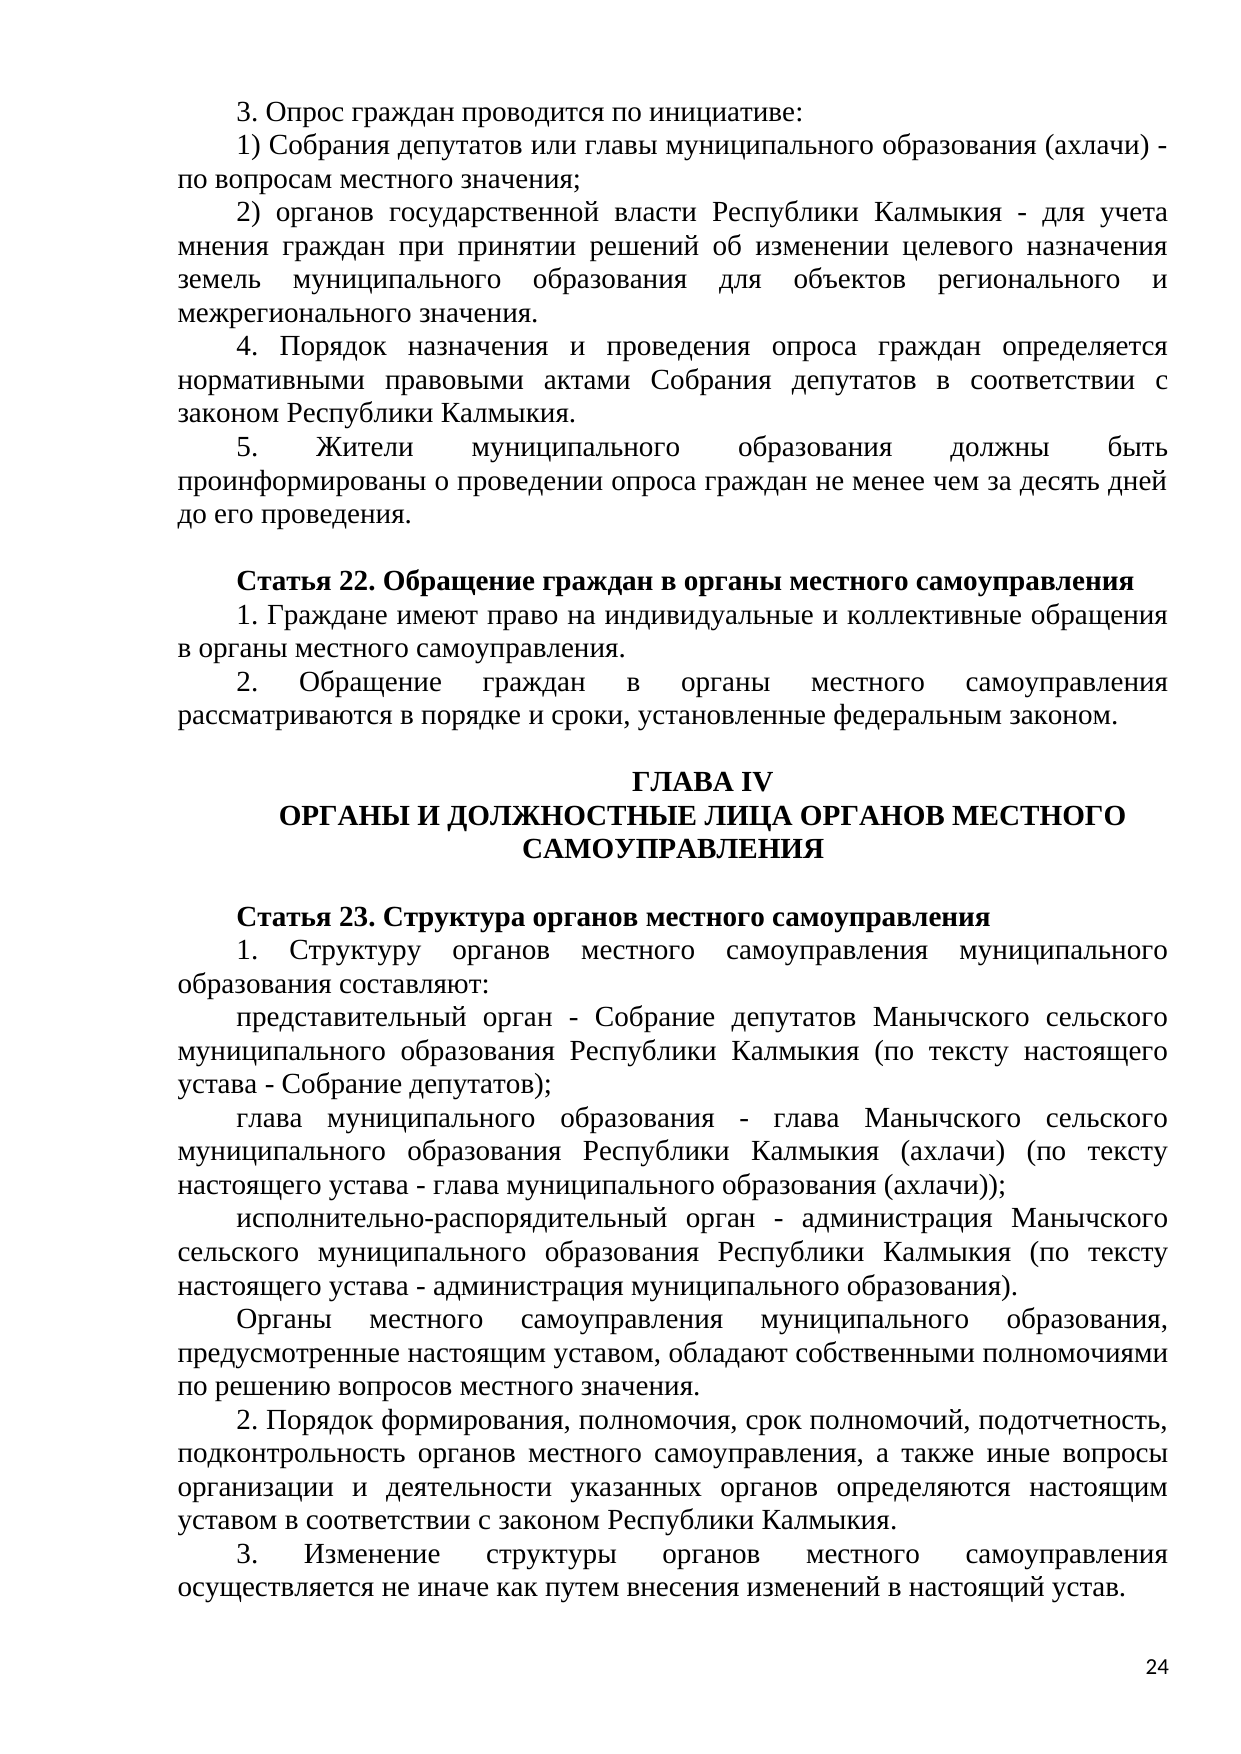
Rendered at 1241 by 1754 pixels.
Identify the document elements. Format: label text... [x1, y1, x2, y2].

text Статья 22. Обращение граждан в органы местного самоуправления [177, 563, 1169, 597]
text Органы местного самоуправления муниципального образования, предусмотренные настоящим уставом, обладают собственными полномочиями по решению вопросов местного значения. [177, 1301, 1169, 1402]
text 5. Жители муниципального образования должны быть проинформированы о проведении опроса граждан не менее чем за десять дней до его проведения. [177, 429, 1169, 530]
text 2. Порядок формирования, полномочия, срок полномочий, подотчетность, подконтрольность органов местного самоуправления, а также иные вопросы организации и деятельности указанных органов определяются настоящим уставом в соответствии с законом Республики Калмыкия. [177, 1402, 1169, 1536]
text 2. Обращение граждан в органы местного самоуправления рассматриваются в порядке и сроки, установленные федеральным законом. [177, 664, 1169, 731]
text Статья 23. Структура органов местного самоуправления [177, 899, 1169, 932]
text 2) органов государственной власти Республики Калмыкия - для учета мнения граждан при принятии решений об изменении целевого назначения земель муниципального образования для объектов регионального и межрегионального значения. [177, 194, 1169, 328]
text 3. Опрос граждан проводится по инициативе: [177, 94, 1169, 127]
text глава муниципального образования - глава Манычского сельского муниципального образования Республики Калмыкия (ахлачи) (по тексту настоящего устава - глава муниципального образования (ахлачи)); [177, 1100, 1169, 1201]
text 4. Порядок назначения и проведения опроса граждан определяется нормативными правовыми актами Собрания депутатов в соответствии с законом Республики Калмыкия. [177, 328, 1169, 429]
text ГЛАВА IV [177, 764, 1169, 798]
text 1) Собрания депутатов или главы муниципального образования (ахлачи) - по вопросам местного значения; [177, 127, 1169, 194]
text 1. Структуру органов местного самоуправления муниципального образования составляют: [177, 932, 1169, 999]
text 1. Граждане имеют право на индивидуальные и коллективные обращения в органы местного самоуправления. [177, 597, 1169, 664]
text 3. Изменение структуры органов местного самоуправления осуществляется не иначе как путем внесения изменений в настоящий устав. [177, 1536, 1169, 1603]
text исполнительно-распорядительный орган - администрация Манычского сельского муниципального образования Республики Калмыкия (по тексту настоящего устава - администрация муниципального образования). [177, 1201, 1169, 1301]
text представительный орган - Собрание депутатов Манычского сельского муниципального образования Республики Калмыкия (по тексту настоящего устава - Собрание депутатов); [177, 999, 1169, 1100]
text ОРГАНЫ И ДОЛЖНОСТНЫЕ ЛИЦА ОРГАНОВ МЕСТНОГО САМОУПРАВЛЕНИЯ [177, 798, 1169, 865]
